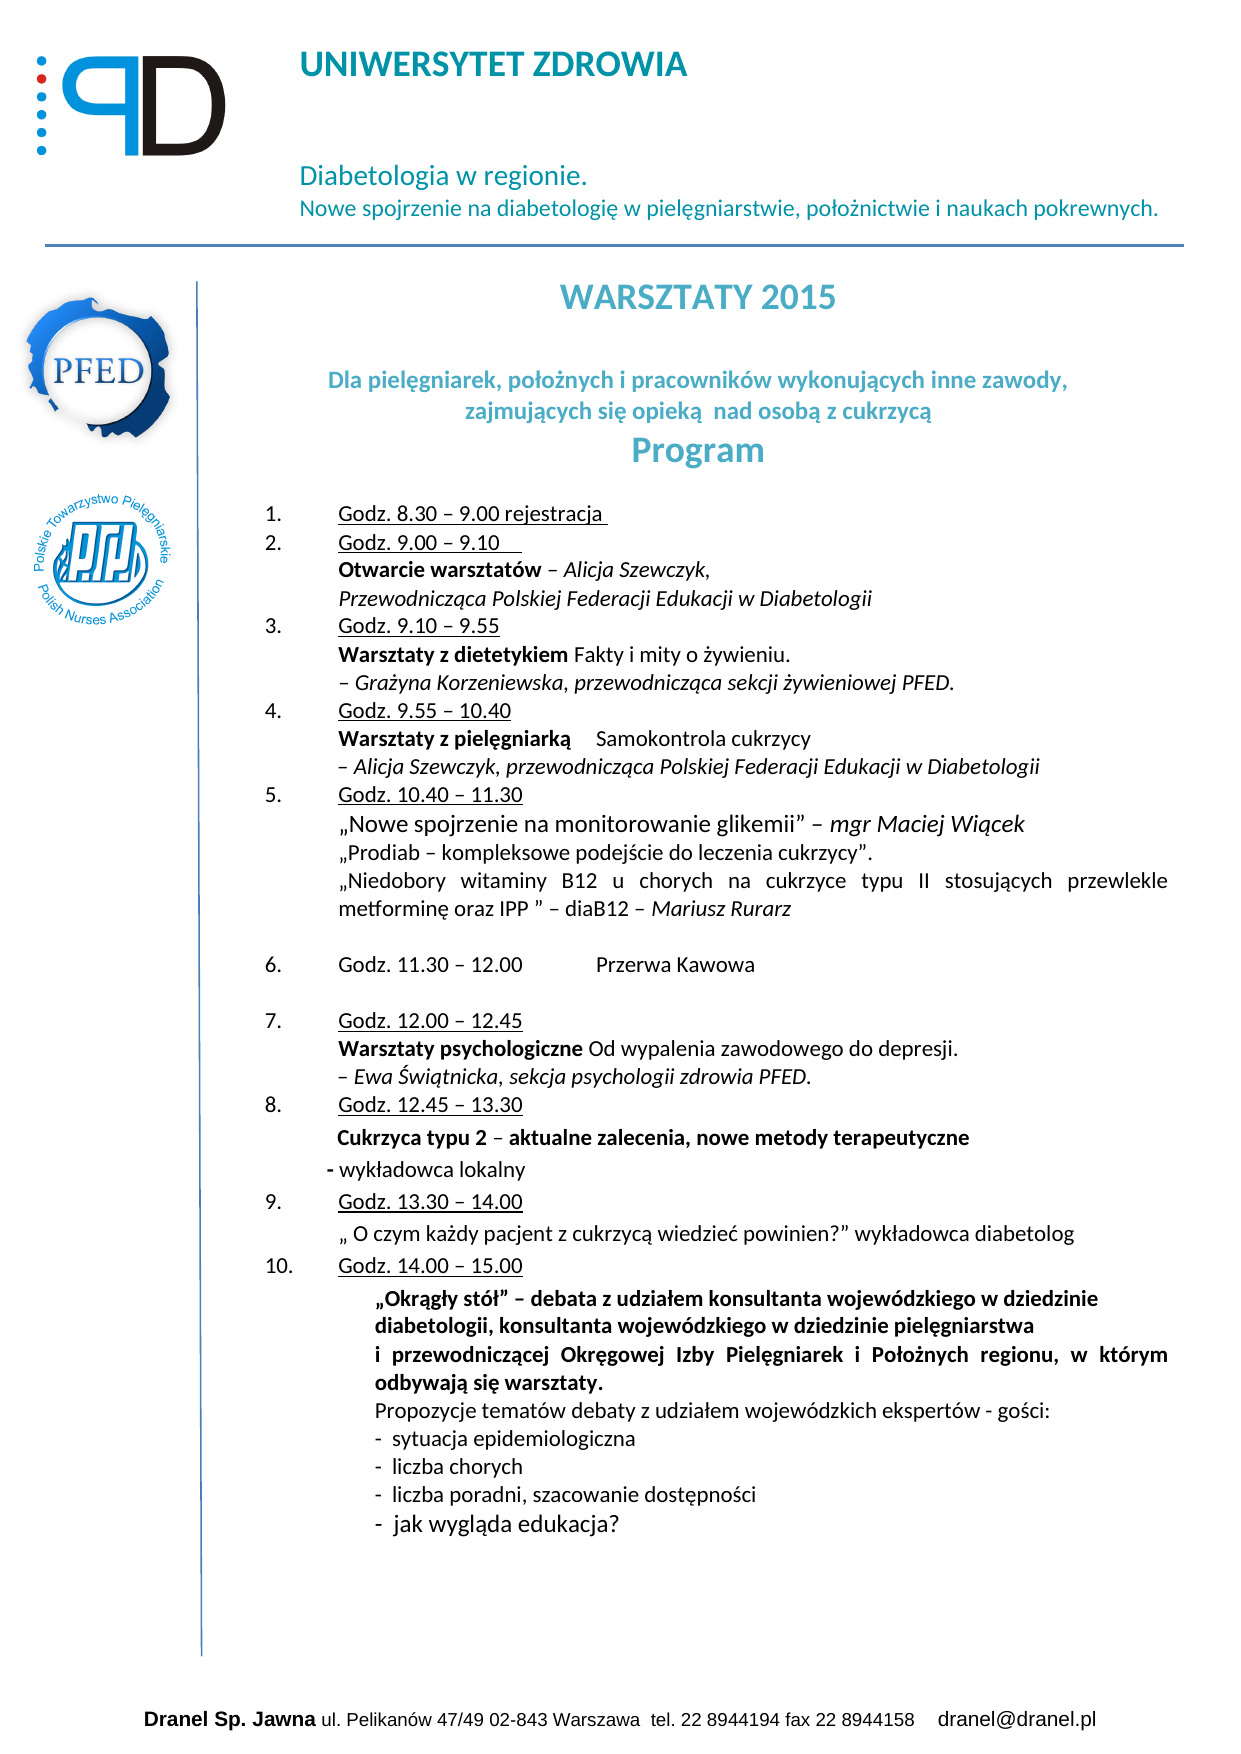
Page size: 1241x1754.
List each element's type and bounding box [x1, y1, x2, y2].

picture [28, 491, 175, 629]
picture [11, 281, 185, 454]
picture [29, 49, 232, 161]
